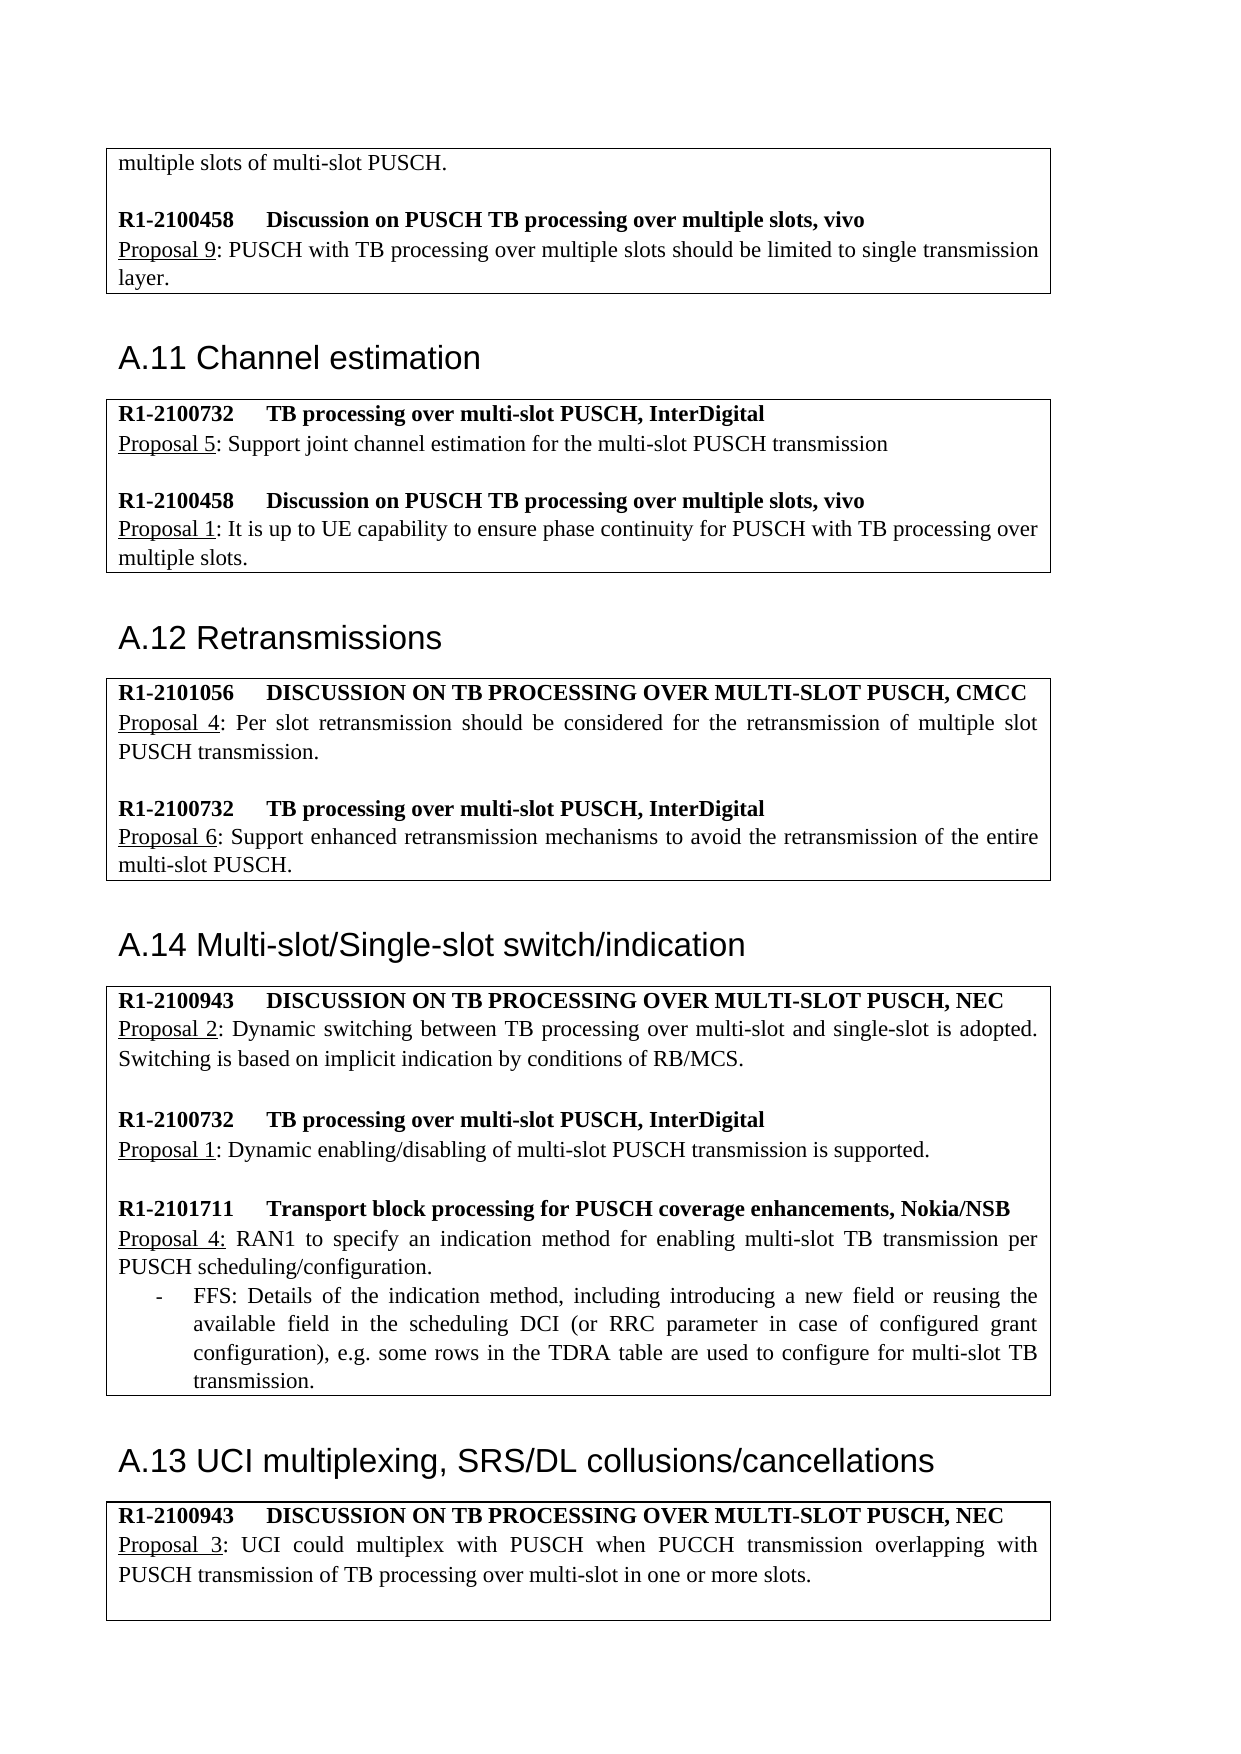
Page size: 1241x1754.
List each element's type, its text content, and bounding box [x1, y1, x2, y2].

table_header R1-2100732 TB processing over multi-slot PUSCH, InterDigital Proposal 5: Support joint channel estimation for the multi-slot PUSCH transmission R1-2100458 Discussion on PUSCH TB processing over multiple slots, vivo Proposal 1: It is up to UE capability to ensure phase continuity for PUSCH with TB processing over multiple slots. [107, 400, 1050, 572]
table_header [107, 1503, 1050, 1620]
subtitle A.14 Multi-slot/Single-slot switch/indication [118, 925, 1122, 964]
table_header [107, 149, 1050, 293]
table_header R1-2101056 DISCUSSION ON TB PROCESSING OVER MULTI-SLOT PUSCH, CMCC Proposal 4: Per slot retransmission should be considered for the retransmission of multiple slot PUSCH transmission. R1-2100732 TB processing over multi-slot PUSCH, InterDigital Proposal 6: Support enhanced retransmission mechanisms to avoid the retransmission of the entire multi-slot PUSCH. [107, 679, 1050, 880]
subtitle A.11 Channel estimation [118, 338, 1122, 377]
subtitle A.13 UCI multiplexing, SRS/DL collusions/cancellations [118, 1441, 1122, 1479]
subtitle A.12 Retransmissions [118, 618, 1122, 656]
table_header R1-2100943 DISCUSSION ON TB PROCESSING OVER MULTI-SLOT PUSCH, NEC Proposal 2: Dynamic switching between TB processing over multi-slot and single-slot is adopted. Switching is based on implicit indication by conditions of RB/MCS. R1-2100732 TB processing over multi-slot PUSCH, InterDigital Proposal 1: Dynamic enabling/disabling of multi-slot PUSCH transmission is supported. R1-2101711 Transport block processing for PUSCH coverage enhancements, Nokia/NSB Proposal 4: RAN1 to specify an indication method for enabling multi-slot TB transmission per PUSCH scheduling/configuration. FFS: Details of the indication method, including introducing a new field or reusing the available field in the scheduling DCI (or RRC parameter in case of configured grant configuration), e.g. some rows in the TDRA table are used to configure for multi-slot TB transmission. [107, 987, 1050, 1395]
